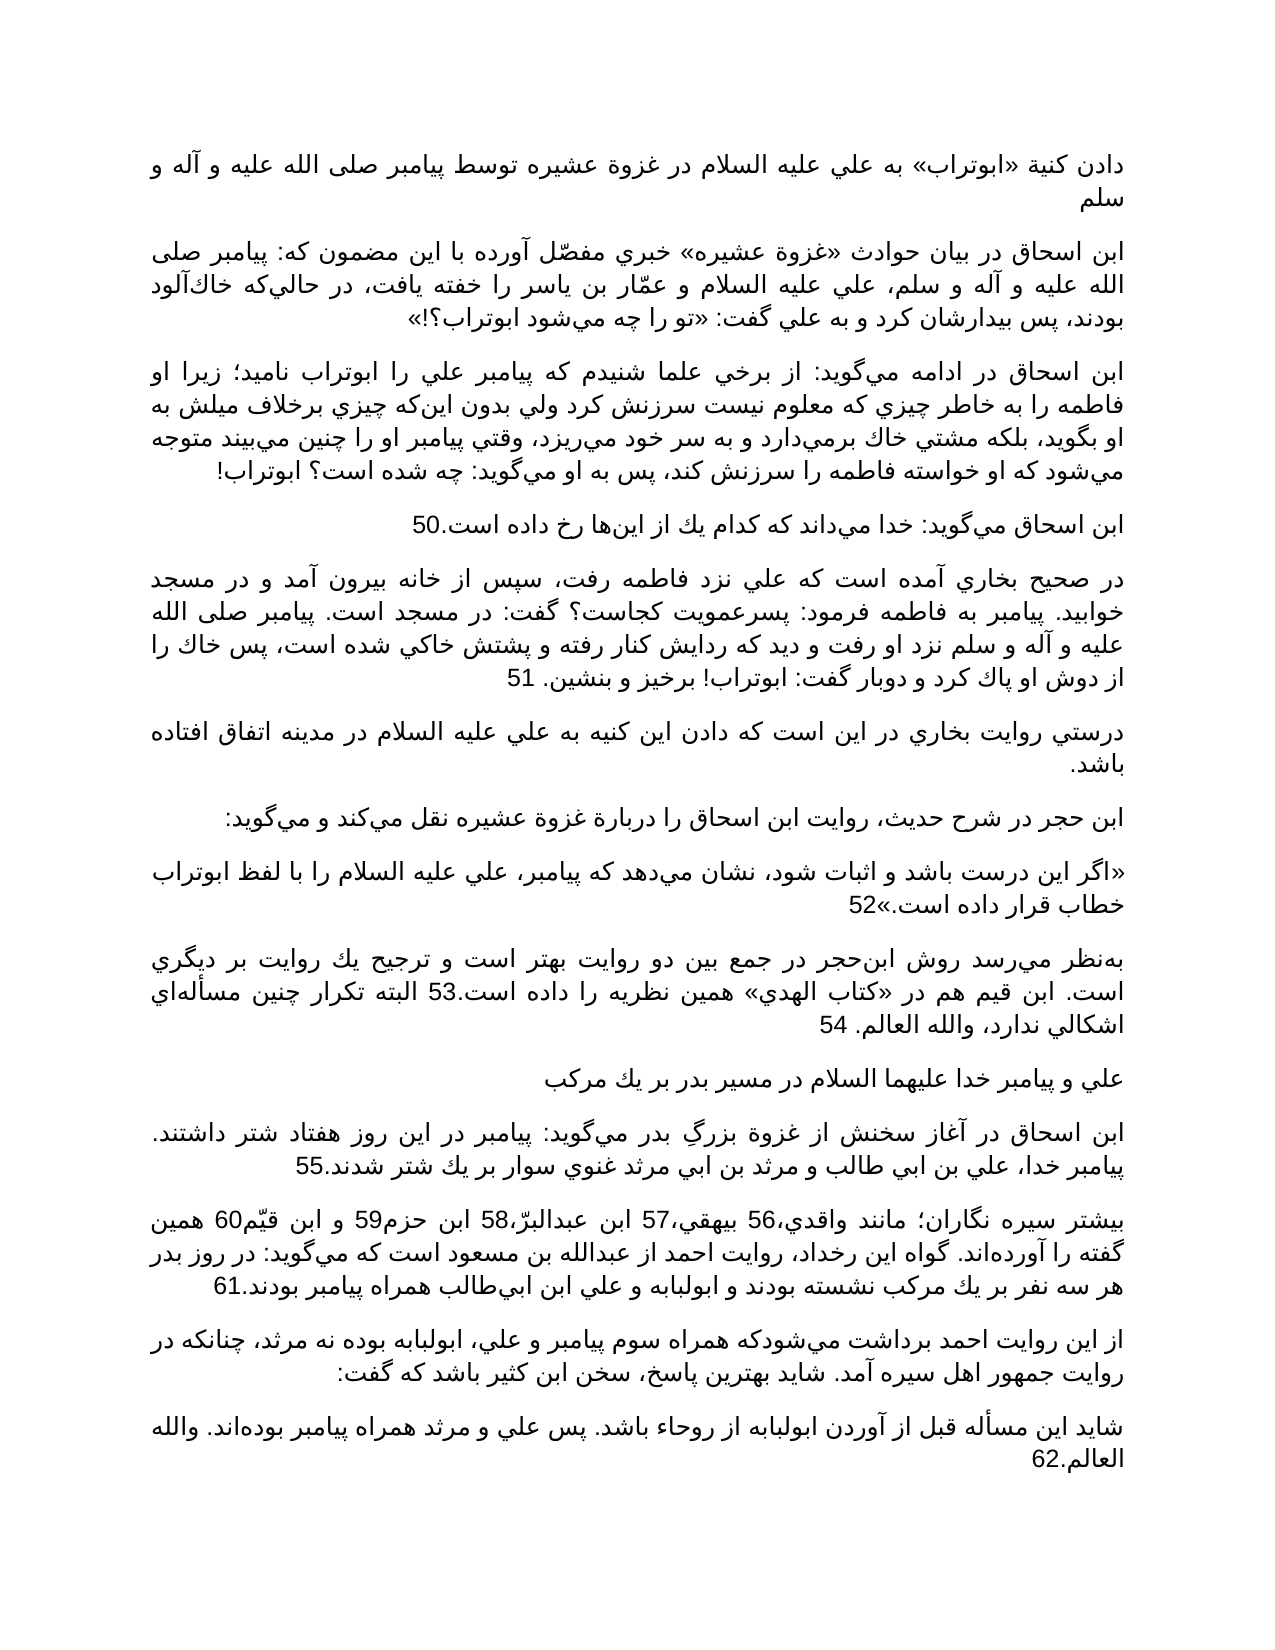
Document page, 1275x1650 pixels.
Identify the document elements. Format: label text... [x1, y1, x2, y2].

text علي و پيامبر خدا علیهما السلام در مسير بدر بر يك مركب [150, 1064, 1125, 1093]
text ابن اسحاق در بيان حوادث «غزوة عشيره» خبري مفصّل آورده با اين مضمون كه: پيامبر صلی الله علیه و آله و سلم، علي علیه السلام و عمّار بن ياسر را خفته يافت، در حالي‌كه خاك‌آلود بودند، پس بيدارشان كرد و به علي گفت: «تو را چه مي‌شود ابوتراب؟!» [150, 237, 1125, 332]
text به‌نظر مي‌رسد روش ابن‌حجر در جمع بين دو روايت بهتر است و ترجيح يك روايت بر ديگري است. ابن قيم هم در «كتاب الهدي» همين نظريه را داده است.53 البته تكرار چنين مسأله‌اي اشكالي ندارد، والله العالم. 54 [150, 944, 1125, 1039]
text بيشتر سيره نگاران؛ مانند واقدي،56 بيهقي،57 ابن عبدالبرّ،58 ابن حزم59 و ابن قيّم60 همين گفته را آورده‌اند. گواه اين رخداد، روايت احمد از عبدالله بن مسعود است كه مي‌گويد: در روز بدر هر سه نفر بر يك مركب نشسته بودند و ابولبابه و علي ابن ابي‌طالب همراه پيامبر بودند.61 [150, 1205, 1125, 1299]
text دادن كنية «ابوتراب» به علي علیه السلام در غزوة عشيره توسط پيامبر صلی الله علیه و آله و سلم [150, 150, 1125, 212]
text درستي روايت بخاري در اين است كه دادن اين كنيه به علي علیه السلام در مدينه اتفاق افتاده باشد. [150, 716, 1125, 778]
text ابن اسحاق در آغاز سخنش از غزوة بزرگِ بدر مي‌گويد: پيامبر در اين روز هفتاد شتر داشتند. پيامبر خدا، علي بن ابي طالب و مرثد بن ابي مرثد غنوي سوار بر يك شتر شدند.55 [150, 1118, 1125, 1179]
text ابن اسحاق مي‌گويد: خدا مي‌داند که كدام يك از اين‌ها رخ داده است.50 [150, 510, 1125, 538]
text ابن اسحاق در ادامه مي‌گويد: از برخي علما شنيدم كه پيامبر علي را ابوتراب ناميد؛ زيرا او فاطمه را به خاطر چيزي كه معلوم نيست سرزنش كرد ولي بدون اين‌كه چيزي برخلاف ميلش به او بگويد، بلكه مشتي خاك برمي‌دارد و به سر خود مي‌ريزد، وقتي پيامبر او را چنين مي‌بيند متوجه مي‌شود كه او خواسته فاطمه را سرزنش كند، پس به او مي‌گويد: چه شده است؟ ابوتراب! [150, 357, 1125, 484]
text از اين روايت احمد برداشت مي‌شودکه همراه سوم پيامبر و علي، ابولبابه بوده نه مرثد، چنانكه در روايت جمهور اهل سيره آمد. شايد بهترين پاسخ، سخن ابن كثير باشد كه گفت: [150, 1324, 1125, 1386]
text شايد اين مسأله قبل از آوردن ابولبابه از روحاء‌ باشد. پس علي و مرثد همراه پيامبر بوده‌اند. والله العالم.62 [150, 1411, 1125, 1473]
text «اگر اين درست باشد و اثبات شود، نشان مي‌دهد كه پيامبر، علي علیه السلام را با لفظ ابوتراب خطاب قرار داده است.»52 [150, 857, 1125, 919]
text ابن حجر در شرح حديث، روايت ابن اسحاق را دربارة غزوة عشيره نقل مي‌كند و مي‌گويد: [150, 803, 1125, 832]
text در صحيح بخاري آمده است كه علي نزد فاطمه رفت، سپس از خانه بيرون آمد و در مسجد خوابيد. پيامبر به فاطمه فرمود: پسرعمويت كجاست؟ گفت: در مسجد است. پيامبر صلی الله علیه و آله و سلم نزد او رفت و ديد كه ردايش كنار رفته و پشتش خاكي شده است، پس خاك را از دوش او پاك كرد و دوبار گفت: ابوتراب! برخيز و بنشين. 51 [150, 563, 1125, 691]
